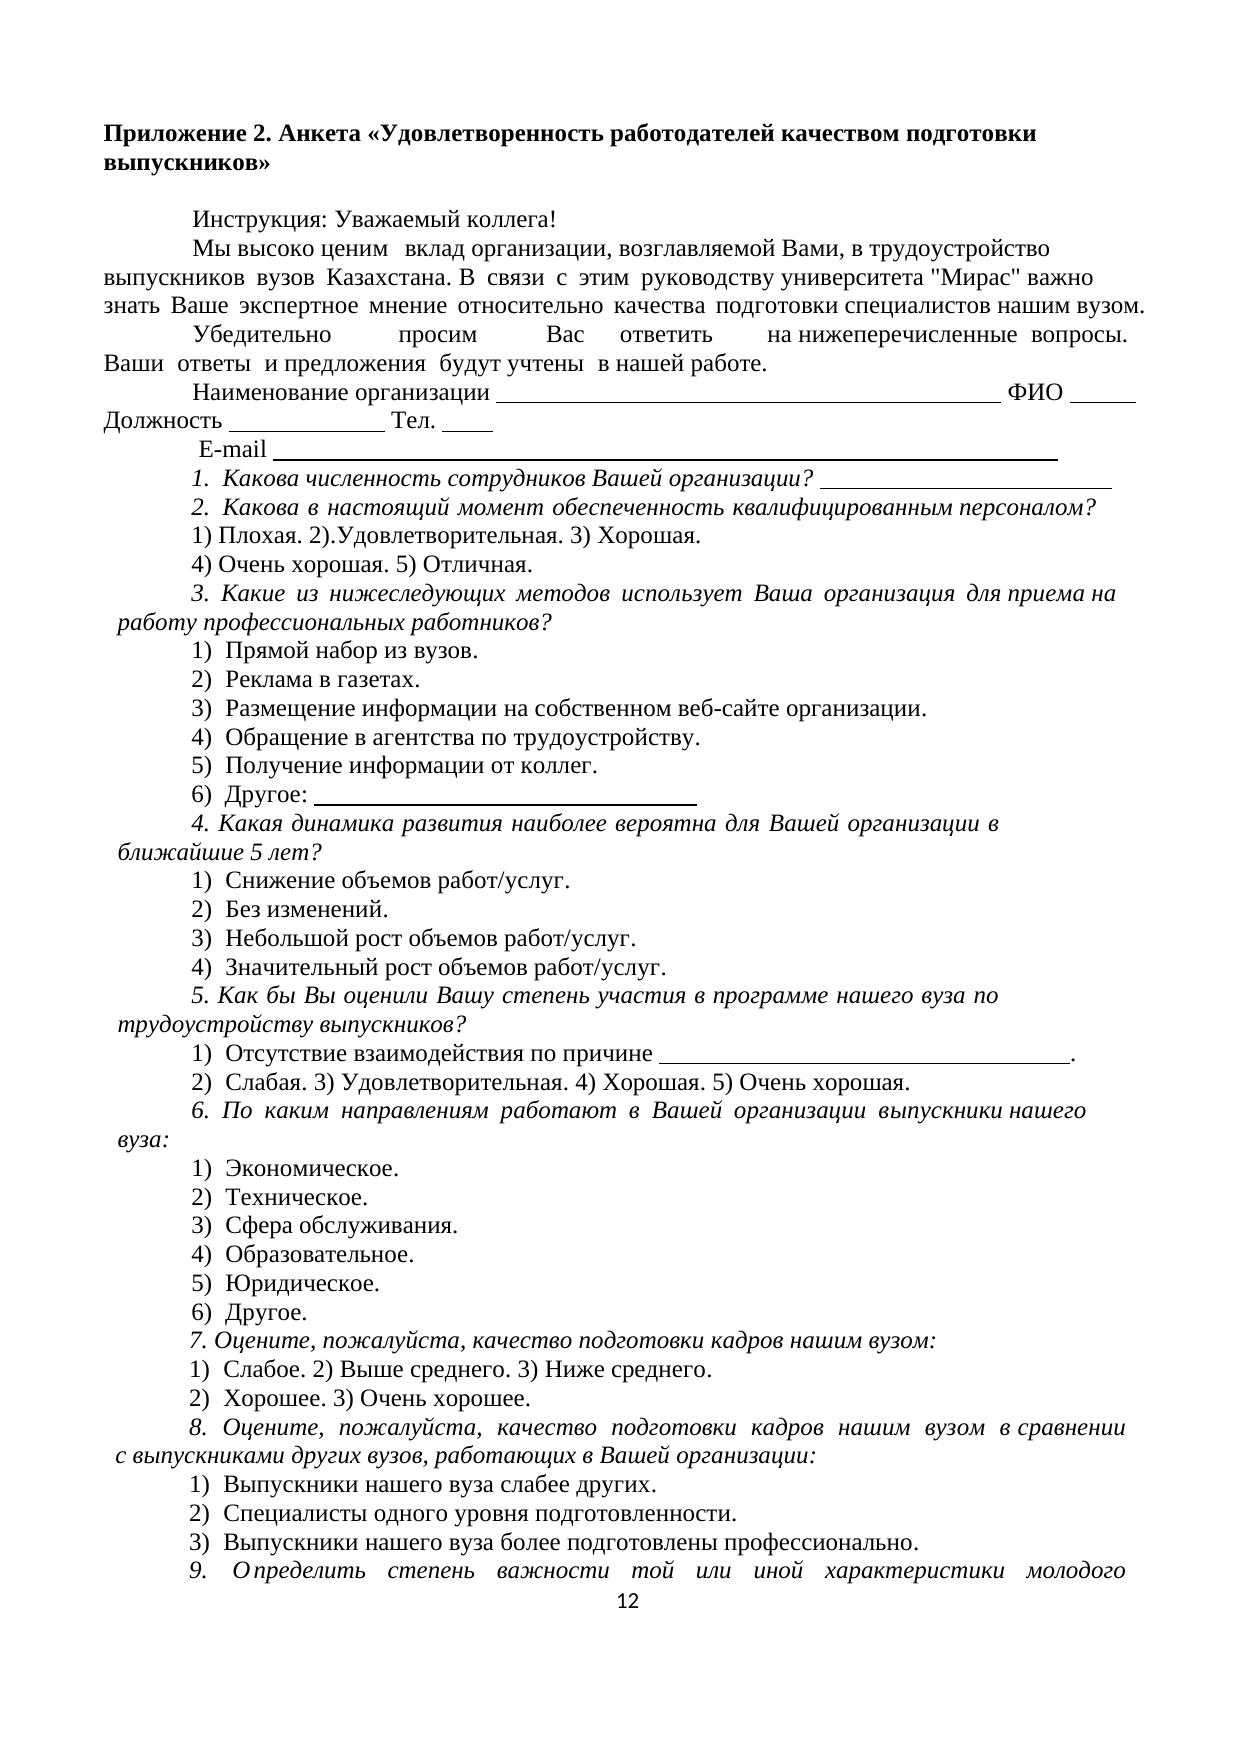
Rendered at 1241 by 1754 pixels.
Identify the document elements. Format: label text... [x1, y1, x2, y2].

text 1) Прямой набор из вузов. [191, 636, 1154, 664]
text 3) Выпускники нашего вуза более подготовлены профессионально. [189, 1527, 1154, 1556]
text 2) Слабая. 3) Удовлетворительная. 4) Хорошая. 5) Очень хорошая. [191, 1067, 1154, 1096]
text 7. Оцените, пожалуйста, качество подготовки кадров нашим вузом: [189, 1326, 1154, 1354]
text 4) Очень хорошая. 5) Отличная. [191, 549, 1154, 578]
text Мы высоко ценим вклад организации, возглавляемой Вами, в трудоустройство выпускников вузов Казахстана. В связи с этим руководству университета "Мирас" важно знать Ваше экспертное мнение относительно качества подготовки специалистов нашим вузом. [103, 233, 1154, 319]
text 1) Слабое. 2) Выше среднего. 3) Ниже среднего. [189, 1354, 1154, 1383]
text 2) Реклама в газетах. [191, 664, 1154, 693]
text 3. Какие из нижеследующих методов использует Ваша организация для приема на работу профессиональных работников? [117, 578, 1126, 636]
text E-mail [198, 434, 1154, 463]
text 6. По каким направлениям работают в Вашей организации выпускники нашего вуза: [117, 1096, 1126, 1153]
text Убедительно просим Вас ответить на нижеперечисленные вопросы. Ваши ответы и предложения будут учтены в нашей работе. [103, 319, 1154, 377]
text 1) Выпускники нашего вуза слабее других. [189, 1469, 1154, 1498]
text 4) Обращение в агентства по трудоустройству. [191, 722, 1154, 751]
text 4) Образовательное. [191, 1239, 1154, 1268]
text 1) Плохая. 2).Удовлетворительная. 3) Хорошая. [191, 521, 1154, 549]
text 6) Другое. [191, 1297, 1154, 1326]
text 2) Специалисты одного уровня подготовленности. [189, 1498, 1154, 1527]
text 4) Значительный рост объемов работ/услуг. [191, 952, 1154, 981]
text 5) Юридическое. [191, 1268, 1154, 1297]
text 2. Какова в настоящий момент обеспеченность квалифицированным персоналом? [117, 492, 1125, 521]
text 1) Экономическое. [191, 1153, 1154, 1182]
text 6) Другое: [191, 779, 1154, 808]
text 1) Отсутствие взаимодействия по причине . [191, 1038, 1154, 1067]
text 3) Сфера обслуживания. [191, 1211, 1154, 1239]
text 5) Получение информации от коллег. [191, 751, 1154, 779]
text 5. Как бы Вы оценили Вашу степень участия в программе нашего вуза по трудоустройству выпускников? [117, 981, 1126, 1038]
text 4. Какая динамика развития наиболее вероятна для Вашей организации в ближайшие 5 лет? [117, 808, 1126, 866]
text 2) Техническое. [191, 1182, 1154, 1211]
text Наименование организации ФИО Должность Тел. [103, 377, 1154, 434]
text 3) Размещение информации на собственном веб-сайте организации. [191, 693, 1154, 722]
text 1. Какова численность сотрудников Вашей организации? [191, 463, 1154, 492]
text Приложение 2. Анкета «Удовлетворенность работодателей качеством подготовки выпускников» [103, 118, 1152, 176]
text 3) Небольшой рост объемов работ/услуг. [191, 923, 1154, 952]
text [115, 1556, 1126, 1584]
text 8. Оцените, пожалуйста, качество подготовки кадров нашим вузом в сравнении с выпускниками других вузов, работающих в Вашей организации: [115, 1412, 1126, 1469]
text 2) Хорошее. 3) Очень хорошее. [189, 1383, 1154, 1412]
text 1) Снижение объемов работ/услуг. [191, 866, 1154, 894]
text 2) Без изменений. [191, 894, 1154, 923]
text Инструкция: Уважаемый коллега! [103, 204, 1154, 233]
